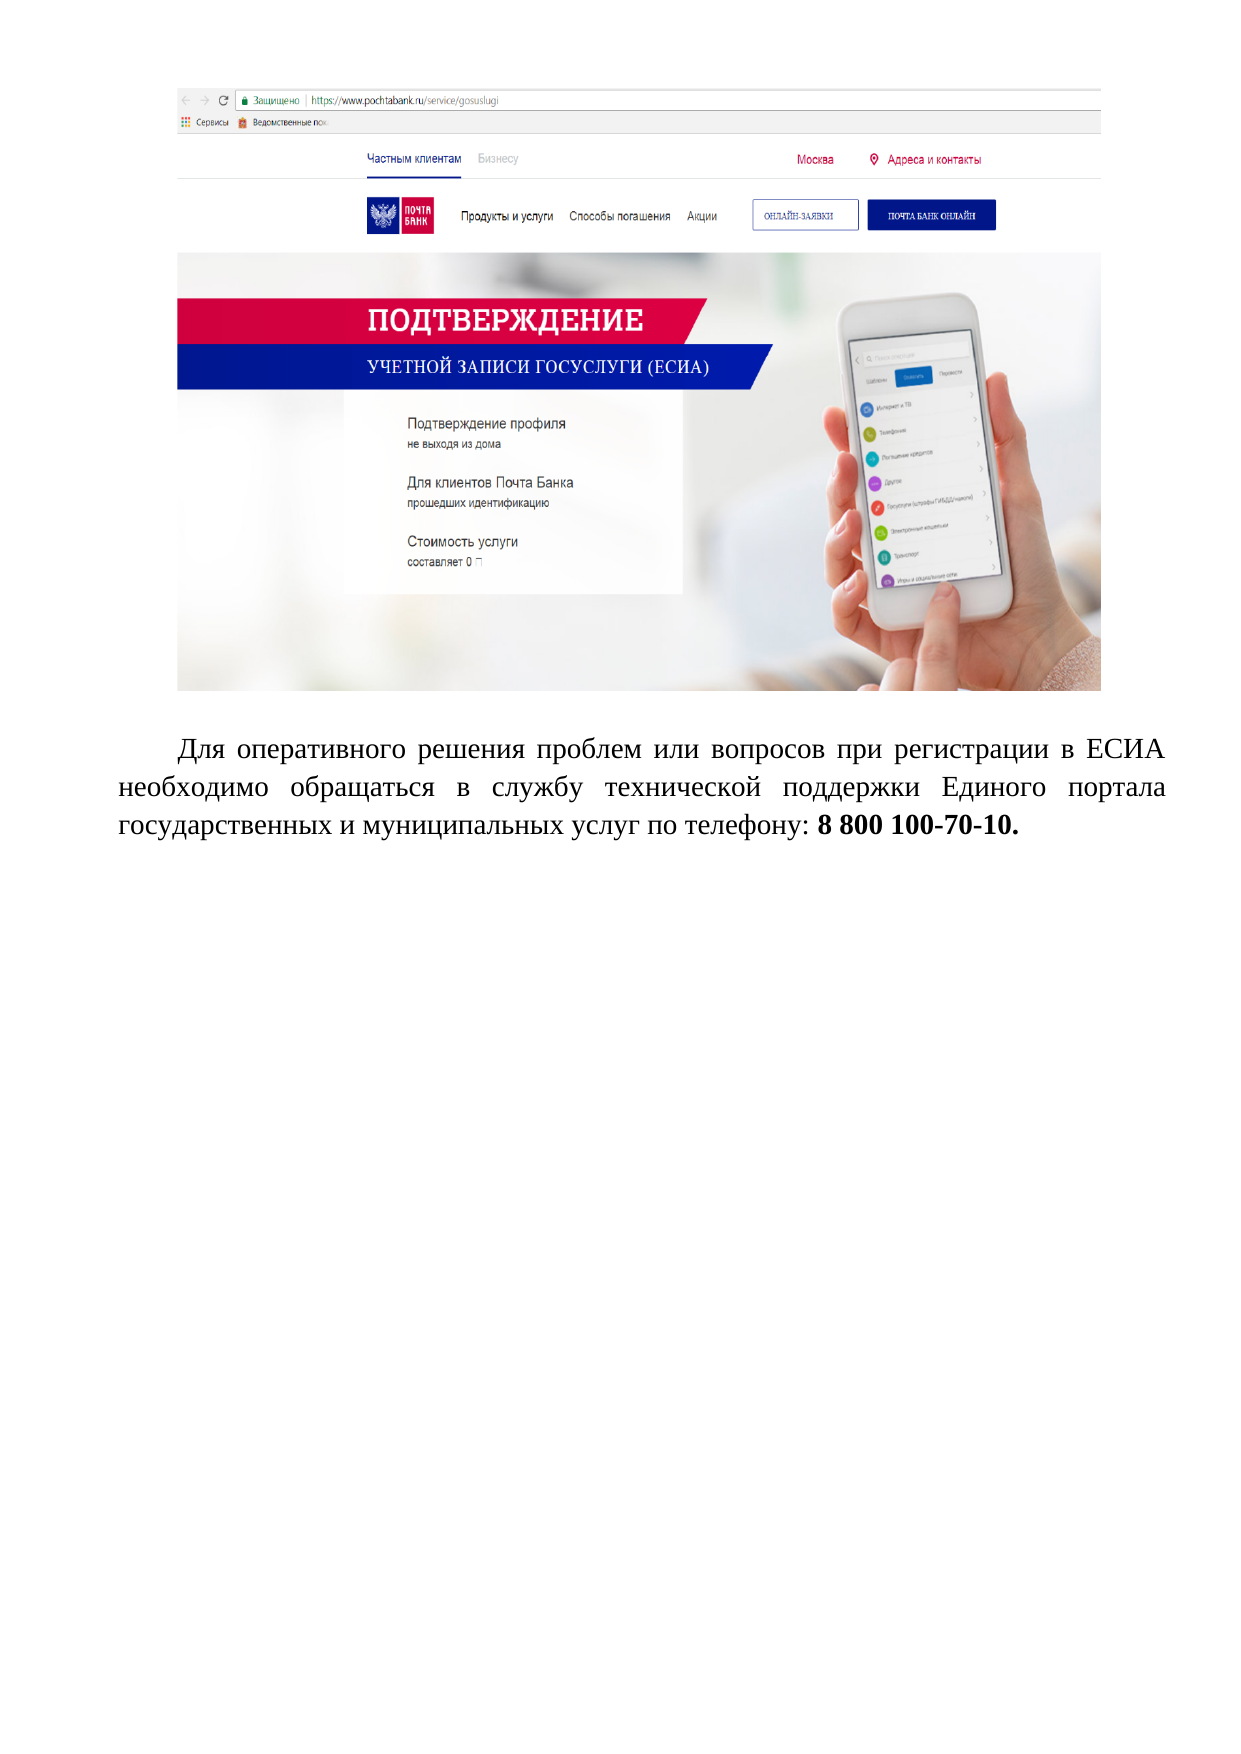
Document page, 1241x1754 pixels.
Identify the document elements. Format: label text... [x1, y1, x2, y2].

text Для оперативного решения проблем или вопросов при регистрации в ЕСИА необходимо обращаться в службу технической поддержки Единого портала государственных и муниципальных услуг по телефону: 8 800 100-70-10. [118, 732, 1167, 841]
picture [177, 88, 1101, 691]
